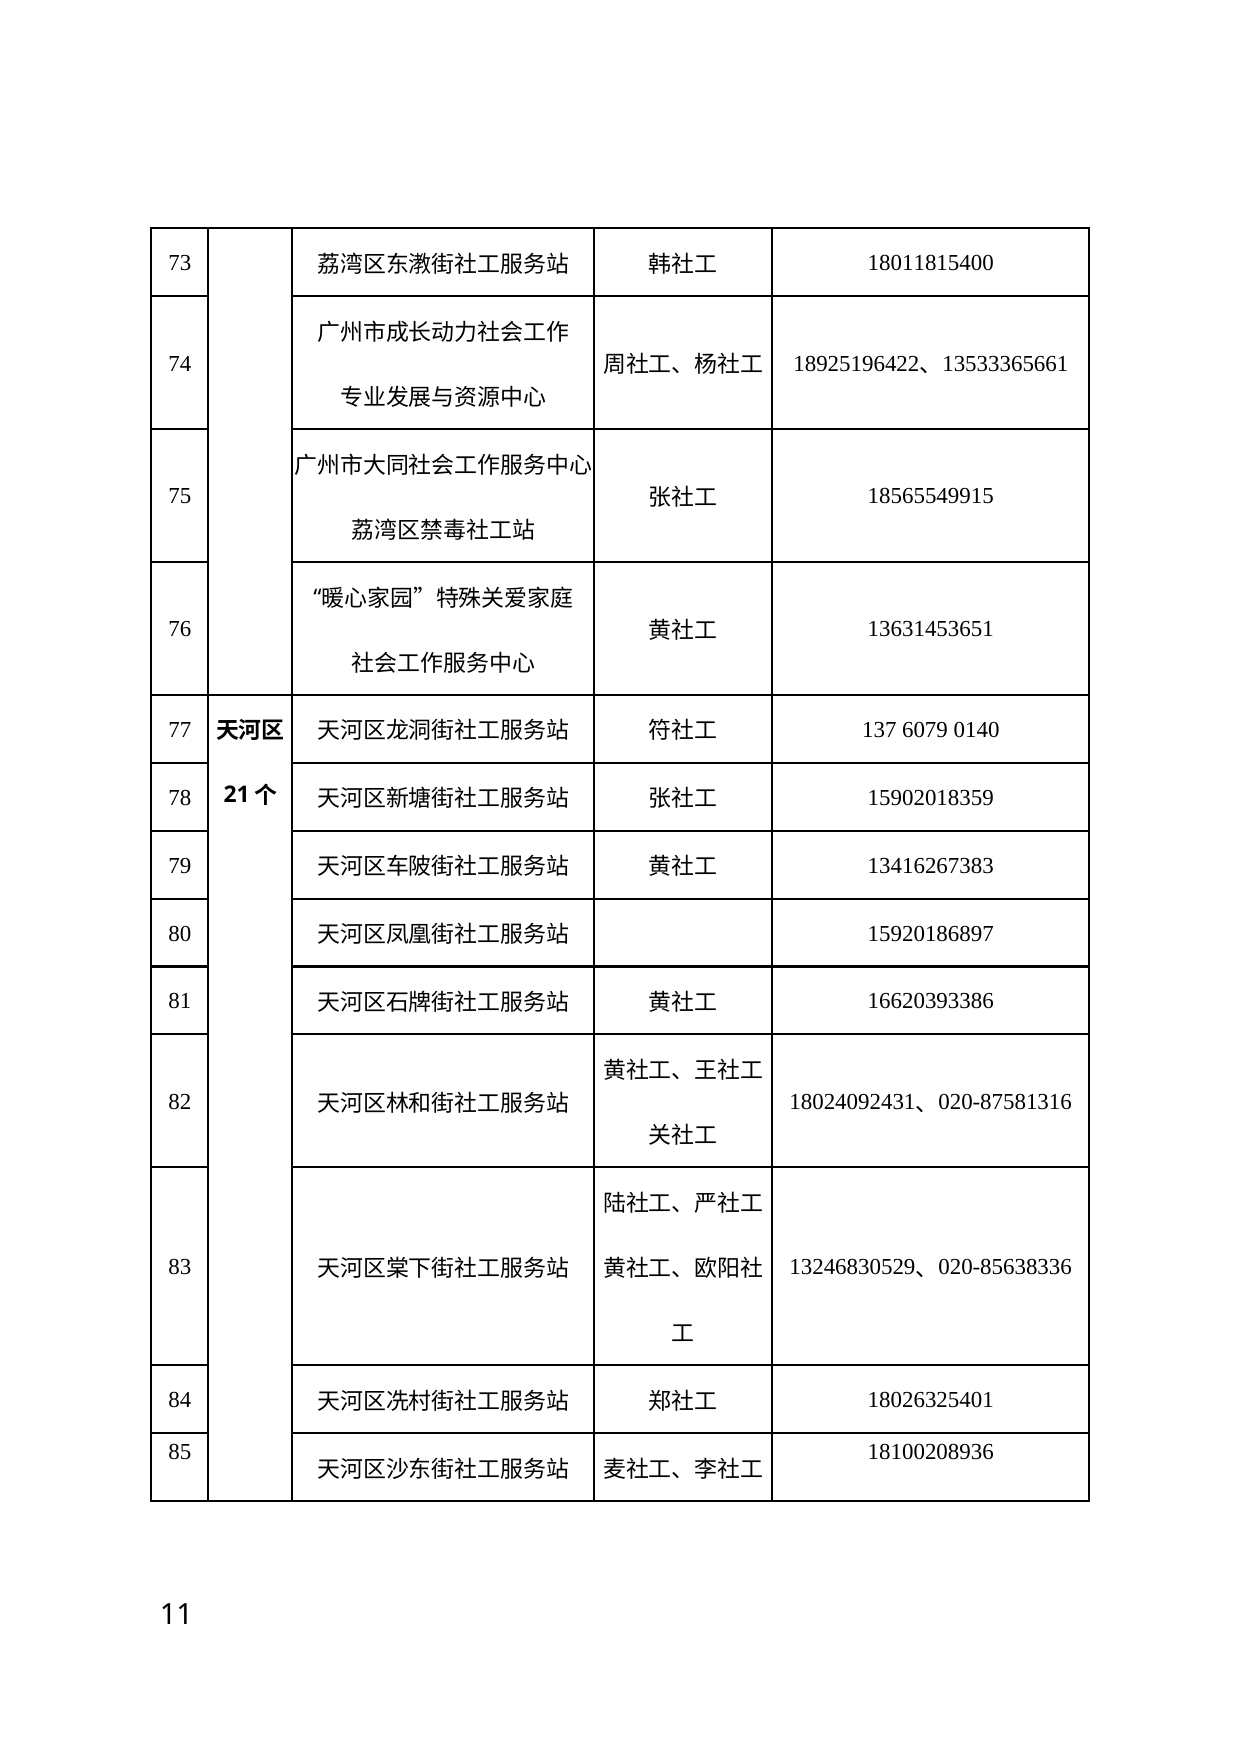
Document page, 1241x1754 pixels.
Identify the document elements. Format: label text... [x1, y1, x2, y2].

table_cell 18011815400 [773, 229, 1088, 295]
table_cell [595, 900, 771, 965]
table_cell 85 [152, 1434, 207, 1500]
table_cell 78 [152, 764, 207, 829]
table_cell 76 [152, 563, 207, 694]
table_cell 符社工 [595, 696, 771, 762]
table_cell 13416267383 [773, 832, 1088, 897]
table_cell 郑社工 [595, 1366, 771, 1432]
table_cell 18565549915 [773, 430, 1088, 561]
table_cell 79 [152, 832, 207, 897]
table_cell 18026325401 [773, 1366, 1088, 1432]
table_cell 天河区21个 [209, 696, 291, 1500]
table_cell 天河区石牌街社工服务站 [293, 968, 593, 1033]
table_cell 18925196422、13533365661 [773, 297, 1088, 428]
table_cell 广州市大同社会工作服务中心 荔湾区禁毒社工站 [293, 430, 593, 561]
table_cell “暖心家园”特殊关爱家庭 社会工作服务中心 [293, 563, 593, 694]
table_cell 77 [152, 696, 207, 762]
table_cell 黄社工 [595, 968, 771, 1033]
table_cell 天河区凤凰街社工服务站 [293, 900, 593, 965]
table_cell 18024092431、020-87581316 [773, 1035, 1088, 1166]
table_cell 麦社工、李社工 [595, 1434, 771, 1500]
table_cell 天河区冼村街社工服务站 [293, 1366, 593, 1432]
table_cell 天河区沙东街社工服务站 [293, 1434, 593, 1500]
table_cell 陆社工、严社工 黄社工、欧阳社工 [595, 1168, 771, 1364]
table_cell 73 [152, 229, 207, 295]
table_cell 81 [152, 968, 207, 1033]
table_cell 韩社工 [595, 229, 771, 295]
table_cell 广州市成长动力社会工作 专业发展与资源中心 [293, 297, 593, 428]
table_cell 18100208936 [773, 1434, 1088, 1500]
table_cell 张社工 [595, 764, 771, 829]
table_cell 137 6079 0140 [773, 696, 1088, 762]
table_cell 13246830529、020-85638336 [773, 1168, 1088, 1364]
table_cell 83 [152, 1168, 207, 1364]
table_cell 82 [152, 1035, 207, 1166]
table_cell 黄社工 [595, 563, 771, 694]
table_cell 周社工、杨社工 [595, 297, 771, 428]
table_cell 黄社工 [595, 832, 771, 897]
table_cell 天河区林和街社工服务站 [293, 1035, 593, 1166]
table_cell 天河区新塘街社工服务站 [293, 764, 593, 829]
table_cell 16620393386 [773, 968, 1088, 1033]
table_cell 13631453651 [773, 563, 1088, 694]
table_cell 张社工 [595, 430, 771, 561]
table_cell 15920186897 [773, 900, 1088, 965]
table_cell 黄社工、王社工 关社工 [595, 1035, 771, 1166]
table_cell 天河区棠下街社工服务站 [293, 1168, 593, 1364]
table_cell 75 [152, 430, 207, 561]
table_cell 84 [152, 1366, 207, 1432]
table_cell 80 [152, 900, 207, 965]
table_cell 天河区龙洞街社工服务站 [293, 696, 593, 762]
table_cell 荔湾区东漖街社工服务站 [293, 229, 593, 295]
table_cell 74 [152, 297, 207, 428]
table_cell 15902018359 [773, 764, 1088, 829]
table_cell 天河区车陂街社工服务站 [293, 832, 593, 897]
